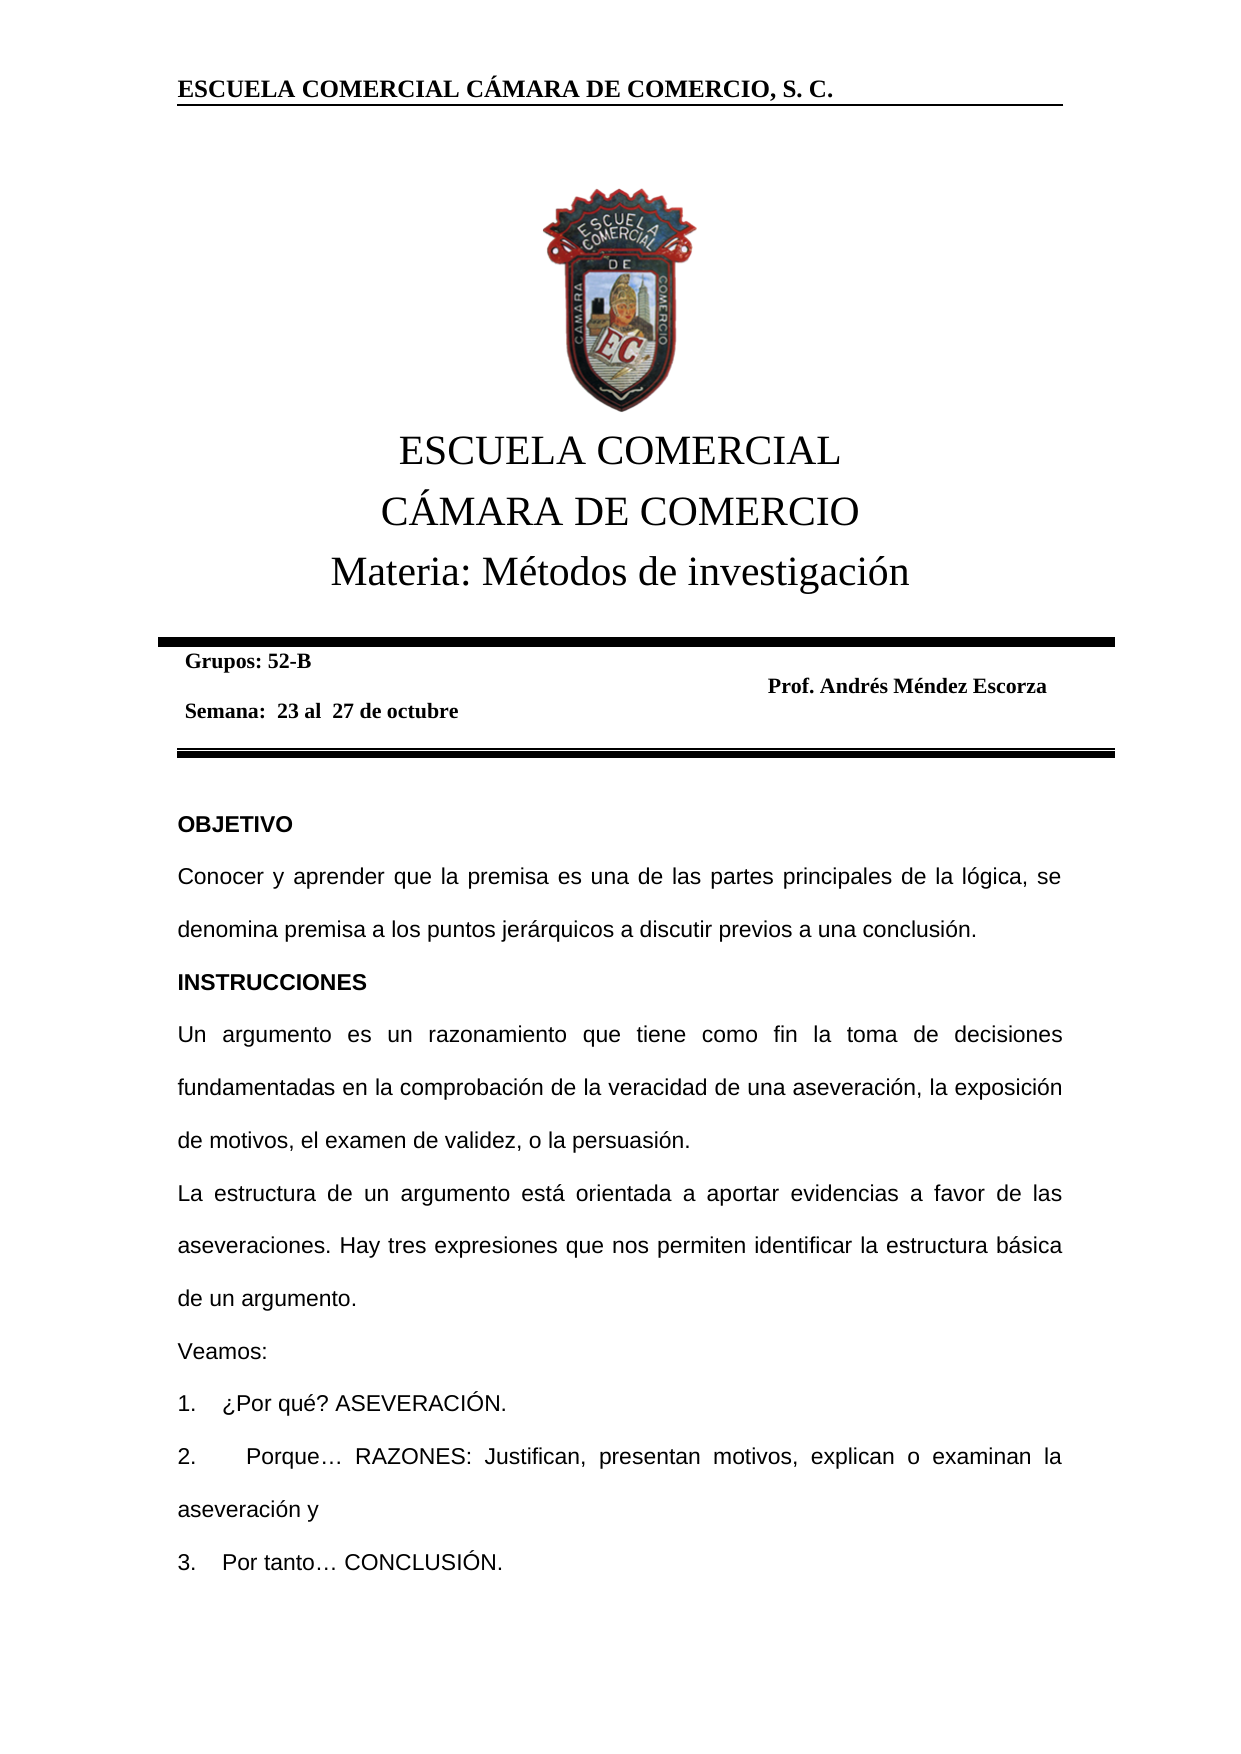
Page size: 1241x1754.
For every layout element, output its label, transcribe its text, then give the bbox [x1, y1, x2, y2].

text 3. Por tanto… CONCLUSIÓN. [177, 1548, 1063, 1575]
text Conocer y aprender que la premisa es una de las partes principales de la lógica, se denomina premisa a los puntos jerárquicos a discutir previos a una conclusión. [177, 863, 1063, 942]
table_header Grupos: 52-B Semana: 23 al 27 de octubre [177, 648, 613, 748]
text CÁMARA DE COMERCIO [177, 486, 1063, 534]
text Veamos: [177, 1338, 1063, 1364]
text INSTRUCCIONES [177, 969, 1063, 995]
text ESCUELA COMERCIAL [177, 426, 1063, 473]
text Un argumento es un razonamiento que tiene como fin la toma de decisiones fundamentadas en la comprobación de la veracidad de una aseveración, la exposición de motivos, el examen de validez, o la persuasión. [177, 1021, 1063, 1153]
text La estructura de un argumento está orientada a aportar evidencias a favor de las aseveraciones. Hay tres expresiones que nos permiten identificar la estructura básica de un argumento. [177, 1179, 1063, 1311]
text OBJETIVO [177, 811, 1063, 837]
text 1. ¿Por qué? ASEVERACIÓN. [177, 1390, 1063, 1417]
picture [542, 188, 698, 413]
table_header Prof. Andrés Méndez Escorza [613, 648, 1115, 748]
text 2. Porque… RAZONES: Justifican, presentan motivos, explican o examinan la aseveración y [177, 1443, 1063, 1522]
text Materia: Métodos de investigación [177, 546, 1063, 594]
